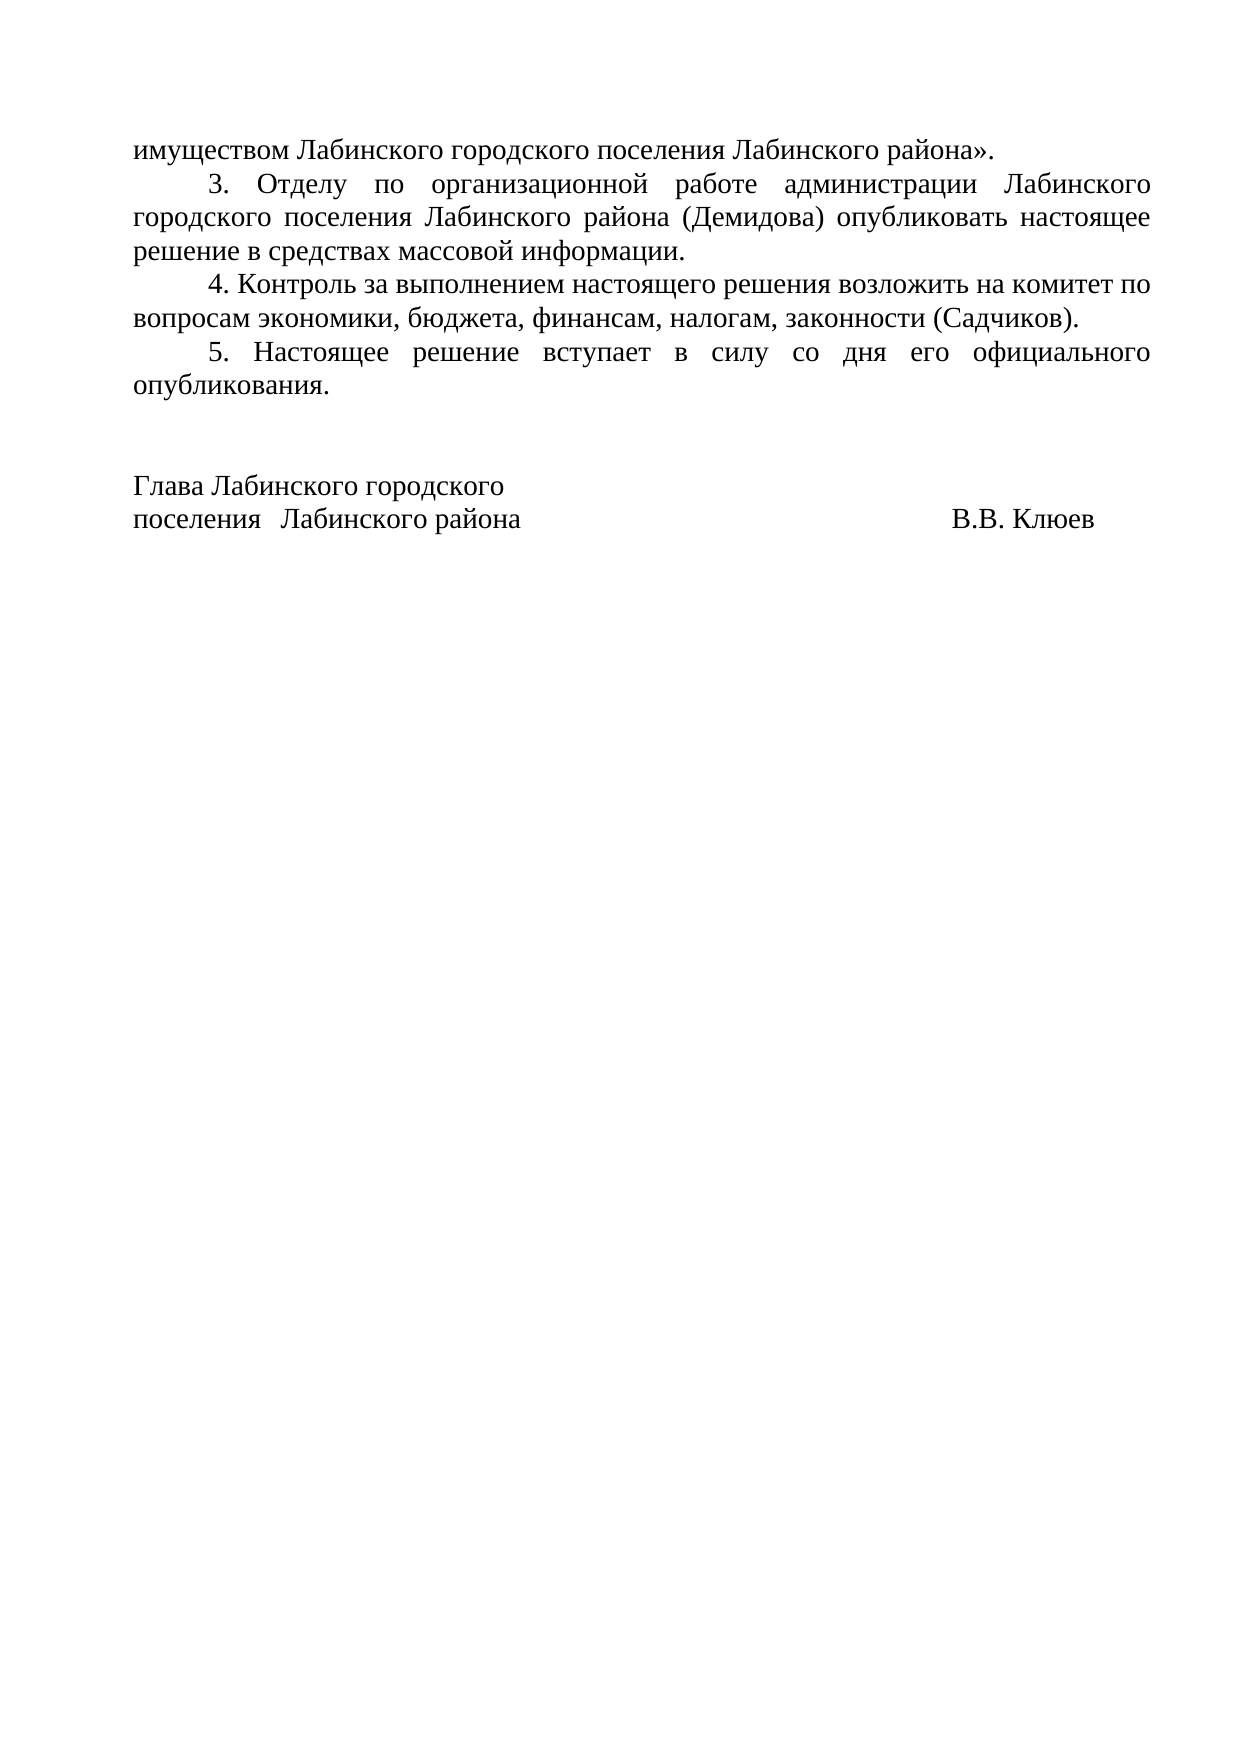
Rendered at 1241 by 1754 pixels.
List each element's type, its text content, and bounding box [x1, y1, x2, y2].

text 4. Контроль за выполнением настоящего решения возложить на комитет по вопросам экономики, бюджета, финансам, налогам, законности (Садчиков). [133, 267, 1152, 334]
text поселения Лабинского района В.В. Клюев [133, 501, 1152, 535]
text 3. Отделу по организационной работе администрации Лабинского городского поселения Лабинского района (Демидова) опубликовать настоящее решение в средствах массовой информации. [133, 166, 1152, 267]
text Глава Лабинского городского [133, 468, 1152, 501]
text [133, 132, 1152, 166]
text 5. Настоящее решение вступает в силу со дня его официального опубликования. [133, 334, 1152, 401]
